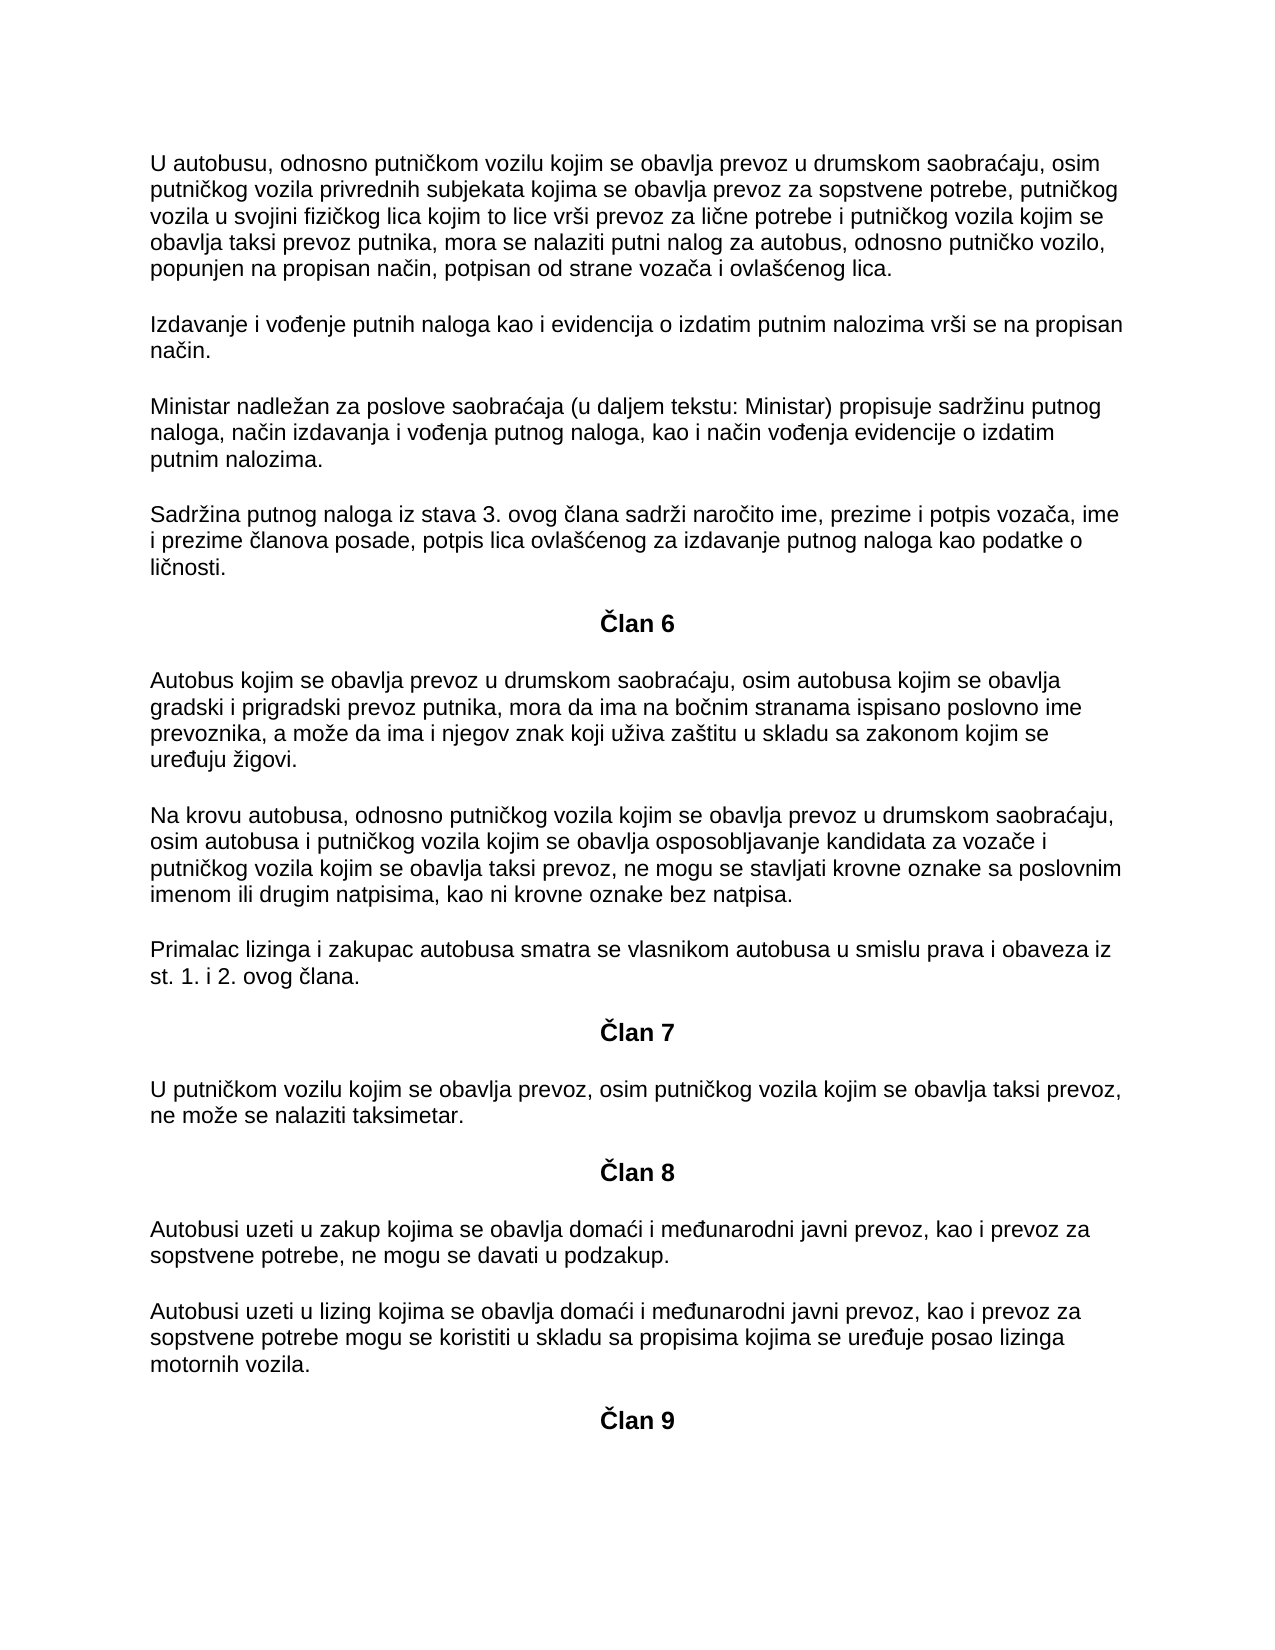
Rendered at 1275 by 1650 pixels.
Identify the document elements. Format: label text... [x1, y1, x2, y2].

text U autobusu, odnosno putničkom vozilu kojim se obavlja prevoz u drumskom saobraćaju, osim putničkog vozila privrednih subjekata kojima se obavlja prevoz za sopstvene potrebe, putničkog vozila u svojini fizičkog lica kojim to lice vrši prevoz za lične potrebe i putničkog vozila kojim se obavlja taksi prevoz putnika, mora se nalaziti putni nalog za autobus, odnosno putničko vozilo, popunjen na propisan način, potpisan od strane vozača i ovlašćenog lica. [150, 150, 1125, 282]
text Sadržina putnog naloga iz stava 3. ovog člana sadrži naročito ime, prezime i potpis vozača, ime i prezime članova posade, potpis lica ovlašćenog za izdavanje putnog naloga kao podatke o ličnosti. [150, 501, 1125, 580]
text Član 8 [150, 1158, 1125, 1187]
text Autobusi uzeti u zakup kojima se obavlja domaći i međunarodni javni prevoz, kao i prevoz za sopstvene potrebe, ne mogu se davati u podzakup. [150, 1216, 1125, 1269]
text Autobus kojim se obavlja prevoz u drumskom saobraćaju, osim autobusa kojim se obavlja gradski i prigradski prevoz putnika, mora da ima na bočnim stranama ispisano poslovno ime prevoznika, a može da ima i njegov znak koji uživa zaštitu u skladu sa zakonom kojim se uređuju žigovi. [150, 667, 1125, 773]
text Ministar nadležan za poslove saobraćaja (u daljem tekstu: Ministar) propisuje sadržinu putnog naloga, način izdavanja i vođenja putnog naloga, kao i način vođenja evidencije o izdatim putnim nalozima. [150, 393, 1125, 472]
text Član 7 [150, 1018, 1125, 1047]
text Član 6 [150, 609, 1125, 638]
text Na krovu autobusa, odnosno putničkog vozila kojim se obavlja prevoz u drumskom saobraćaju, osim autobusa i putničkog vozila kojim se obavlja osposobljavanje kandidata za vozače i putničkog vozila kojim se obavlja taksi prevoz, ne mogu se stavljati krovne oznake sa poslovnim imenom ili drugim natpisima, kao ni krovne oznake bez natpisa. [150, 802, 1125, 907]
text Član 9 [150, 1406, 1125, 1435]
text Autobusi uzeti u lizing kojima se obavlja domaći i međunarodni javni prevoz, kao i prevoz za sopstvene potrebe mogu se koristiti u skladu sa propisima kojima se uređuje posao lizinga motornih vozila. [150, 1298, 1125, 1377]
text Izdavanje i vođenje putnih naloga kao i evidencija o izdatim putnim nalozima vrši se na propisan način. [150, 311, 1125, 364]
text Primalac lizinga i zakupac autobusa smatra se vlasnikom autobusa u smislu prava i obaveza iz st. 1. i 2. ovog člana. [150, 936, 1125, 989]
text U putničkom vozilu kojim se obavlja prevoz, osim putničkog vozila kojim se obavlja taksi prevoz, ne može se nalaziti taksimetar. [150, 1076, 1125, 1129]
